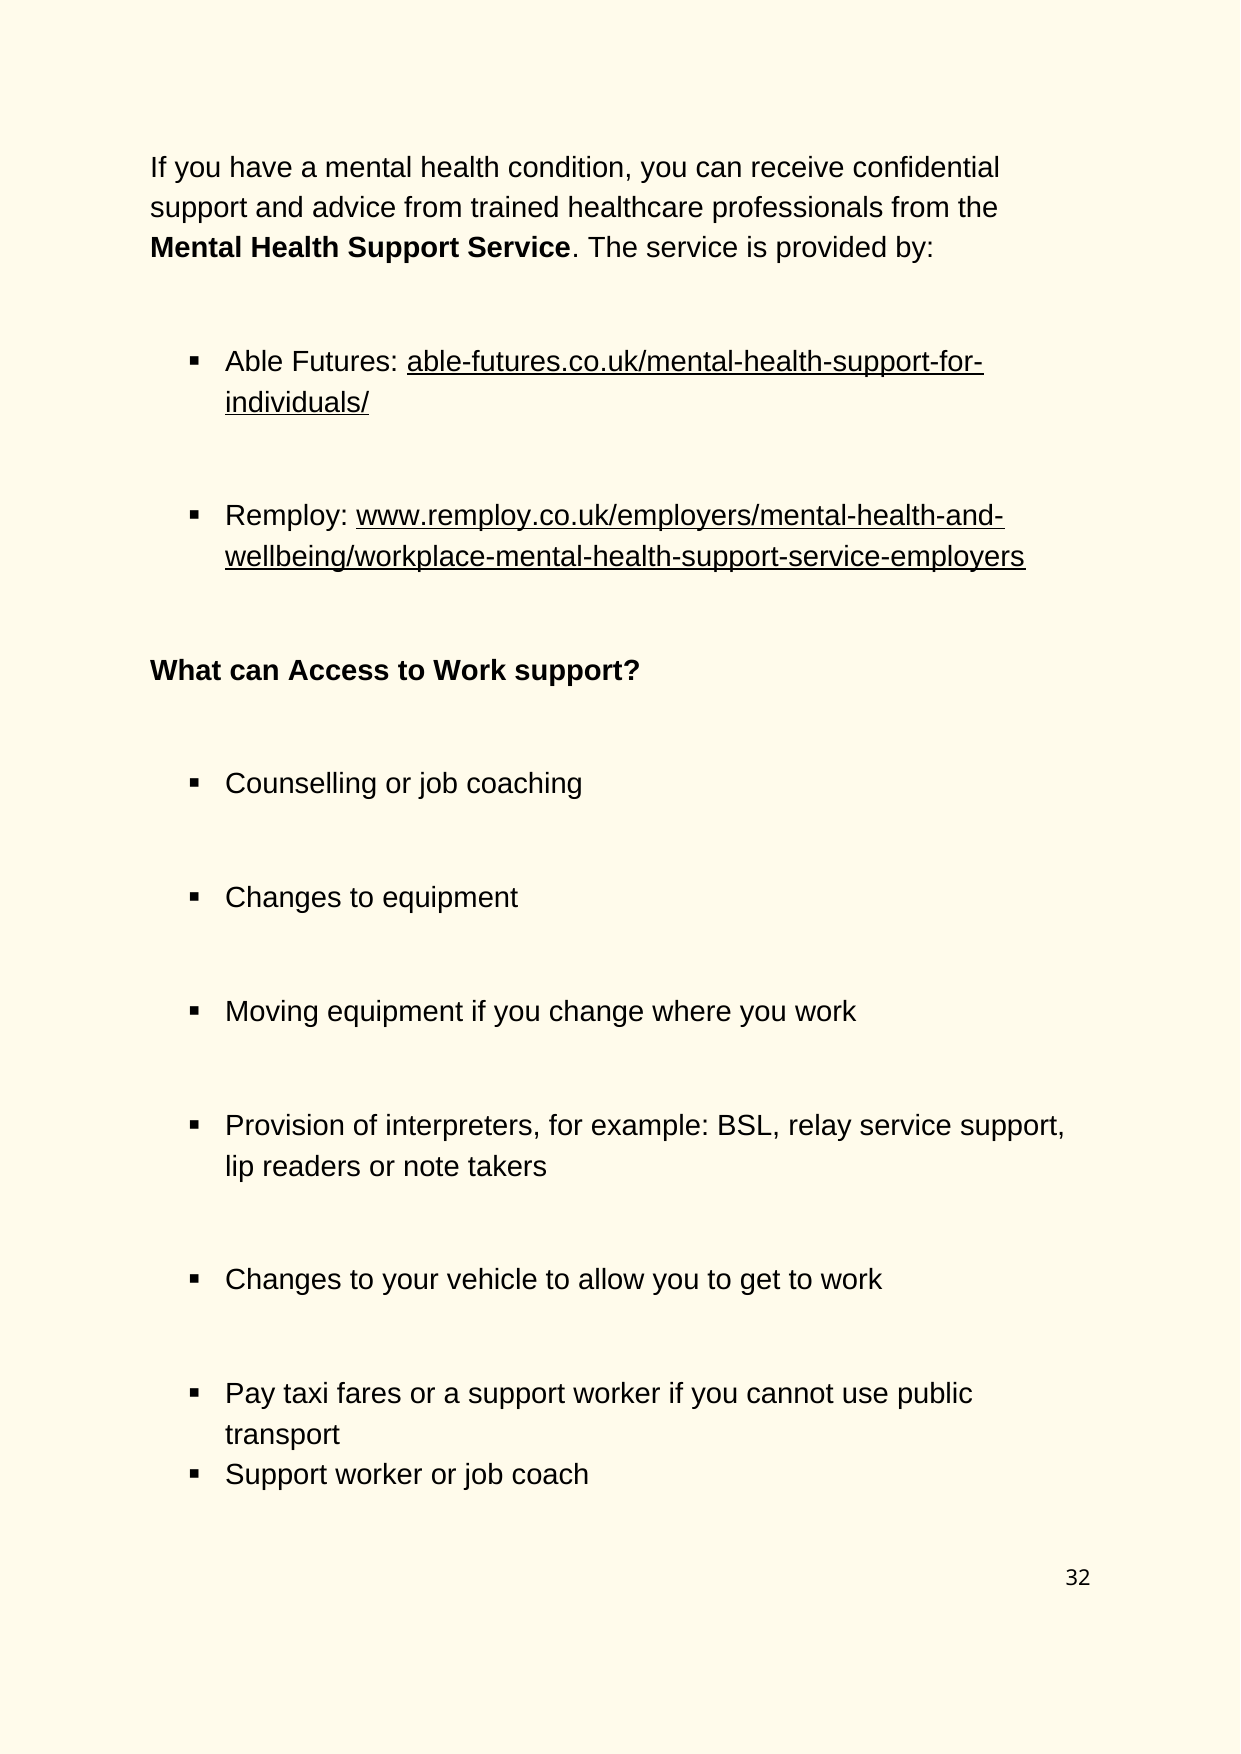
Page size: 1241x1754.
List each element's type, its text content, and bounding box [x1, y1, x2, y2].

list Provision of interpreters, for example: BSL, relay service support, lip readers or note takers [187, 1108, 1090, 1182]
list Able Futures: able-futures.co.uk/mental-health-support-for-individuals/ [187, 344, 1090, 418]
list Changes to equipment [187, 880, 1090, 914]
list Counselling or job coaching [187, 766, 1090, 800]
list Support worker or job coach [187, 1457, 1090, 1491]
subtitle What can Access to Work support? [150, 652, 1090, 686]
list Pay taxi fares or a support worker if you cannot use public transport [187, 1376, 1090, 1450]
text If you have a mental health condition, you can receive confidential support and advice from trained healthcare professionals from the Mental Health Support Service. The service is provided by: [150, 150, 1090, 264]
list Moving equipment if you change where you work [187, 994, 1090, 1028]
list Remploy: www.remploy.co.uk/employers/mental-health-and-wellbeing/workplace-mental-health-support-service-employers [187, 498, 1090, 572]
list Changes to your vehicle to allow you to get to work [187, 1262, 1090, 1296]
